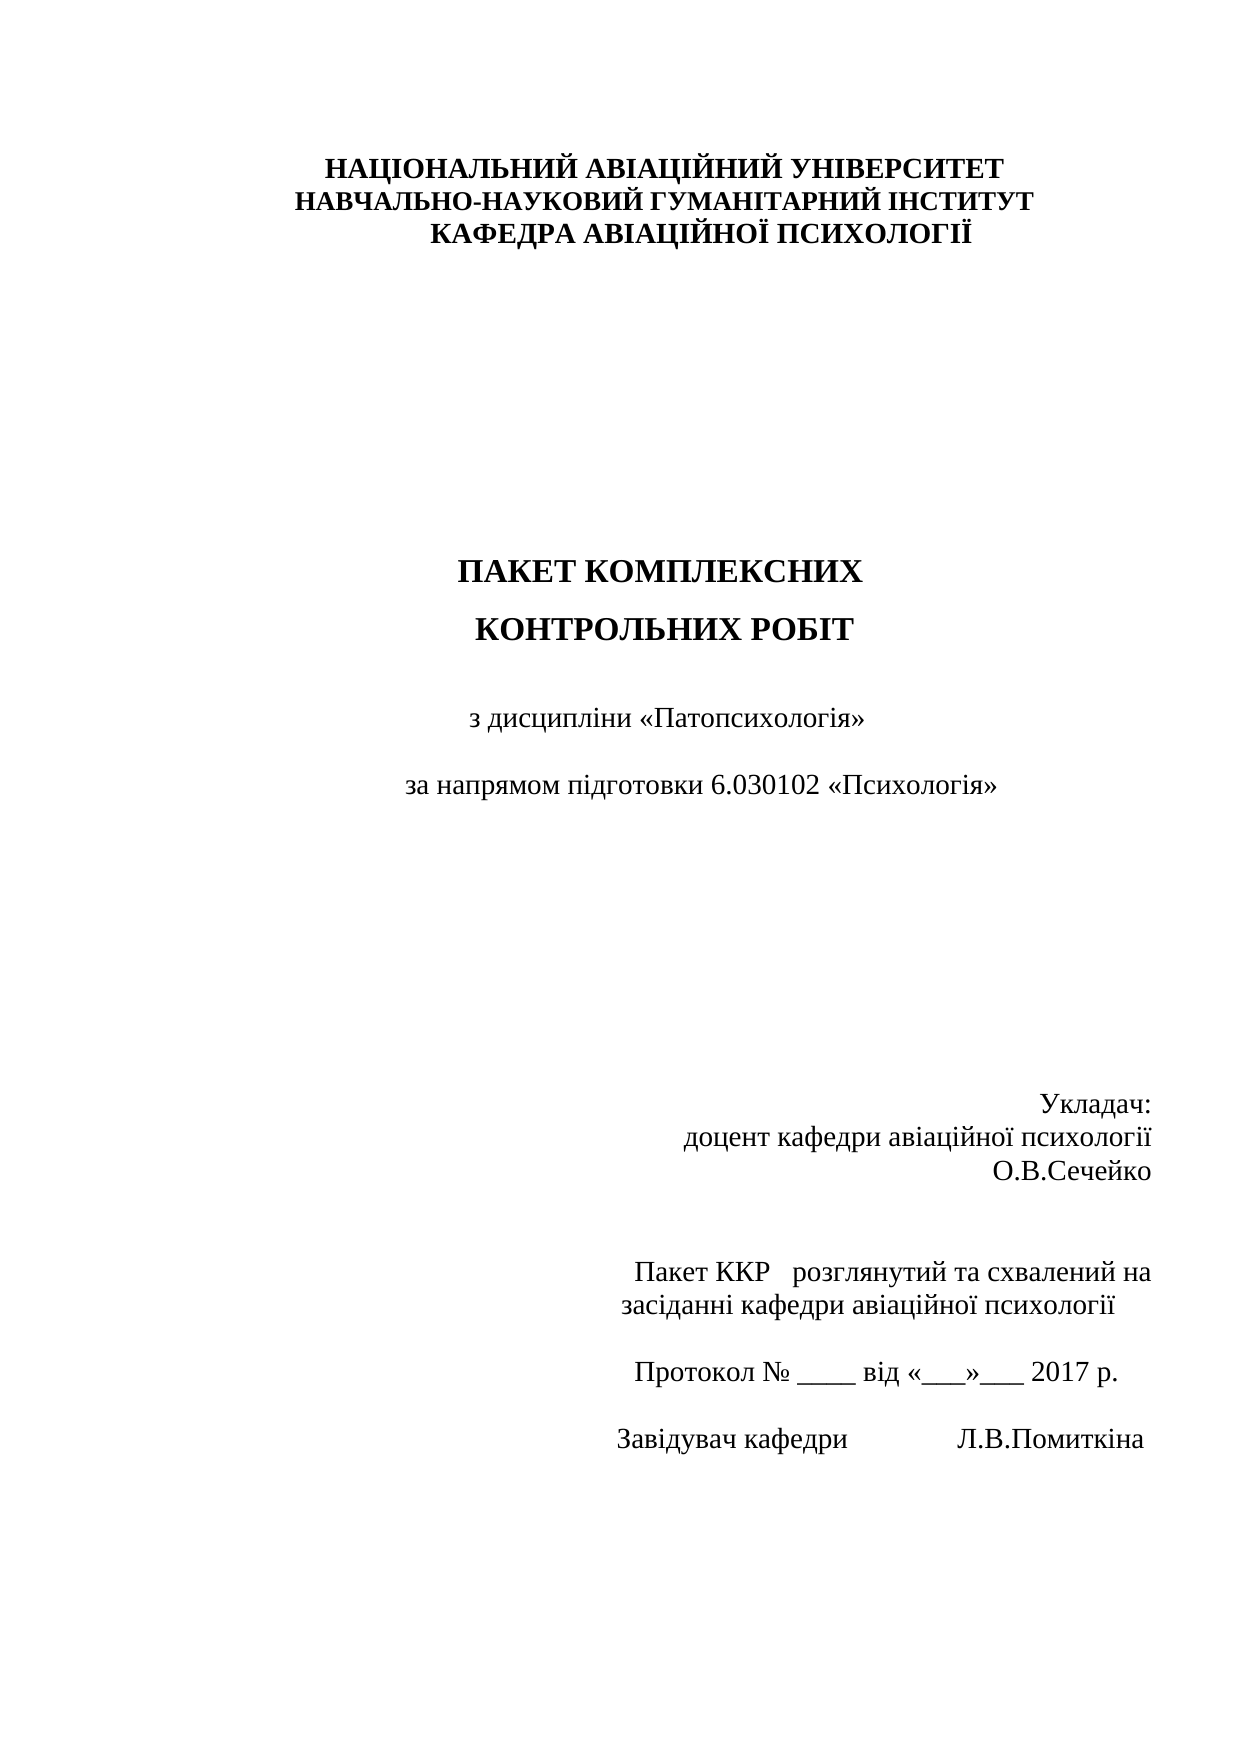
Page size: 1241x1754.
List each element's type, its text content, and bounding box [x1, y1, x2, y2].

text О.В.Сечейко [177, 1153, 1152, 1187]
text Кафедра АВІАЦІЙНОЇ ПСИХОЛОГІЇ [177, 216, 1152, 250]
text Пакет ККР розглянутий та схвалений на [177, 1220, 1152, 1287]
text Протокол № ____ від «___»___ 2017 р. [561, 1354, 1152, 1388]
text засіданні кафедри авіаційної психології [561, 1287, 1152, 1321]
text за напрямом підготовки 6.030102 «Психологія» [177, 767, 1152, 801]
text Навчально-науковий Гуманітарний інститут [177, 185, 1152, 216]
text Завідувач кафедри Л.В.Помиткіна [310, 1421, 1152, 1455]
text доцент кафедри авіаційної психології [177, 1119, 1152, 1153]
text з дисципліни «Патопсихологія» [177, 700, 1152, 734]
text ПАКЕТ КОМПЛЕКСНИХ КОНТРОЛЬНИХ РОБІТ [177, 552, 1152, 648]
text Укладач: [561, 1086, 1152, 1119]
text Національний авіаційний університет [177, 152, 1152, 185]
